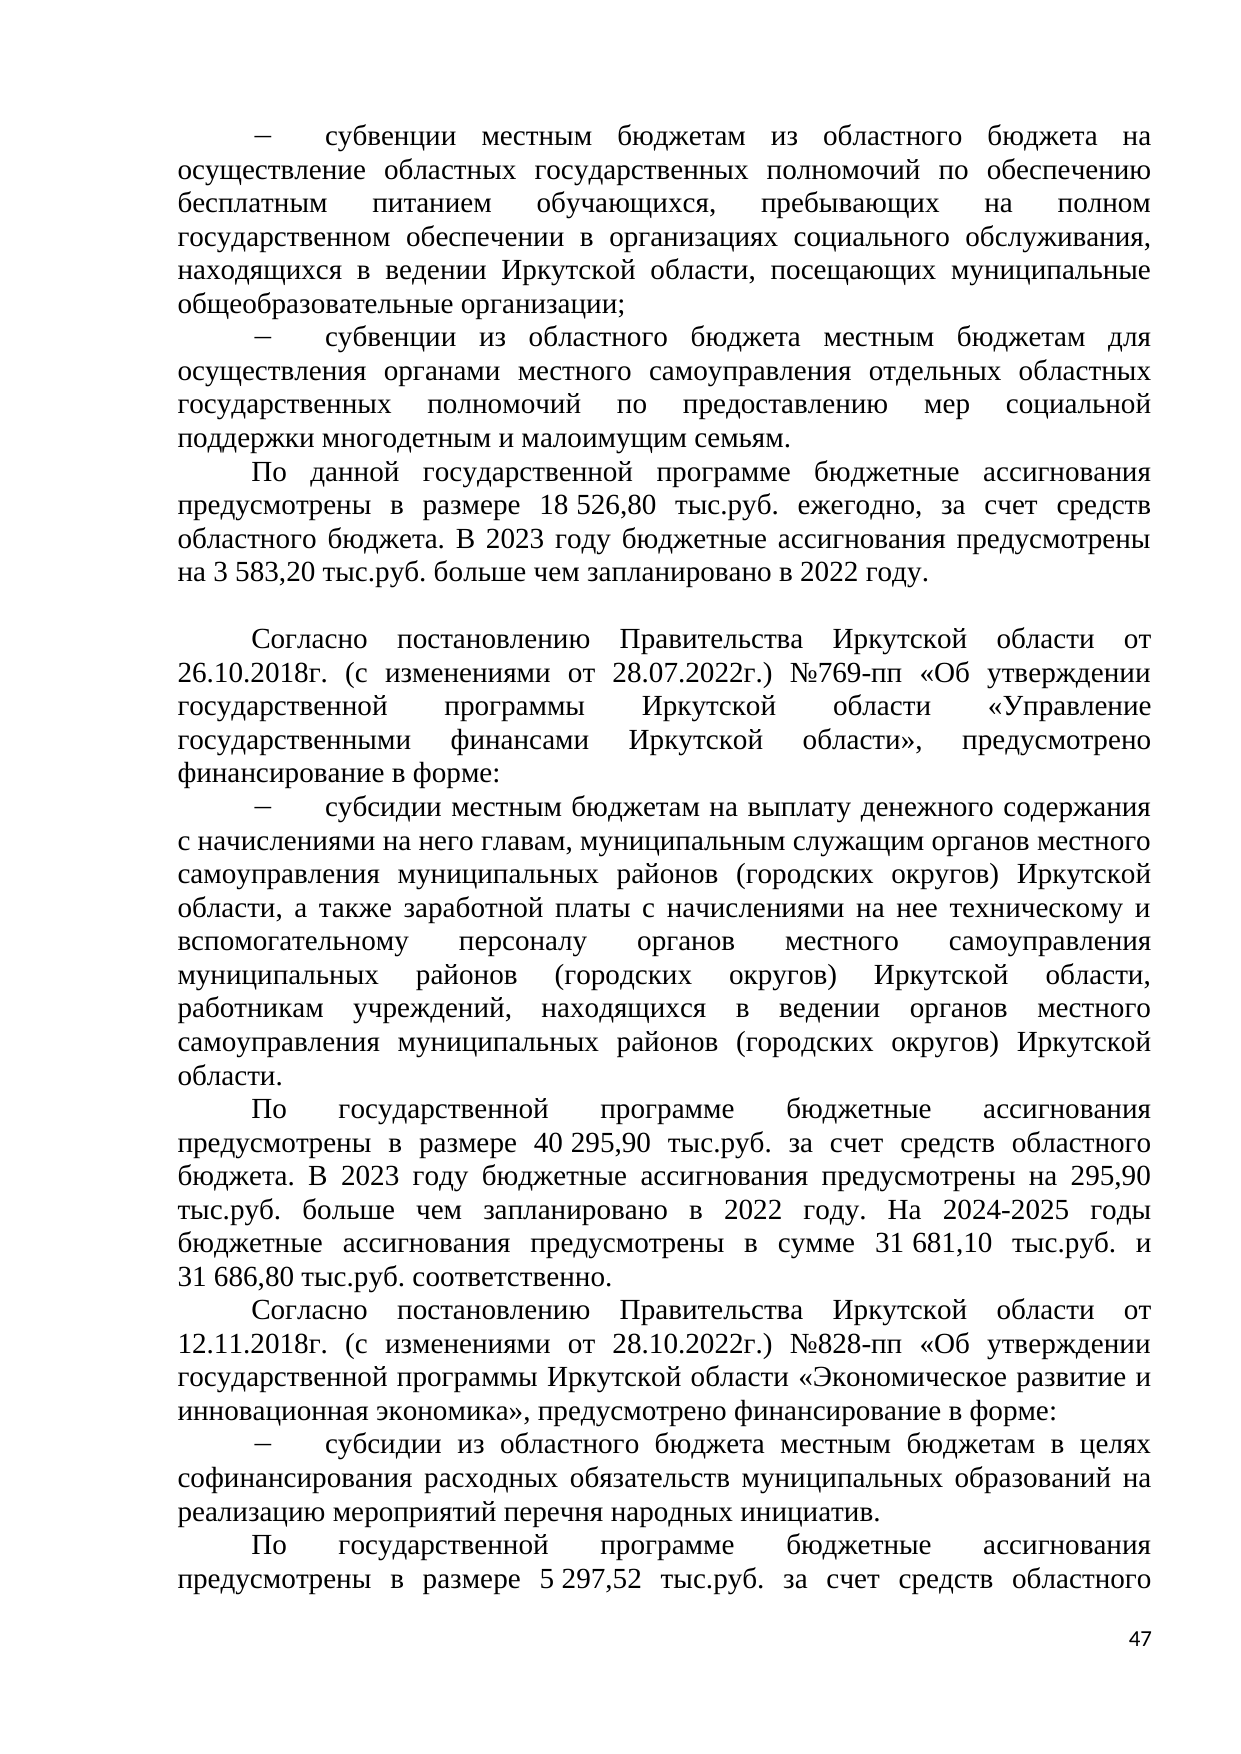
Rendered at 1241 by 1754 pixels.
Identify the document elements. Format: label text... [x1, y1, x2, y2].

list субсидии из областного бюджета местным бюджетам в целях софинансирования расходных обязательств муниципальных образований на реализацию мероприятий перечня народных инициатив. [177, 1427, 1152, 1527]
text По данной государственной программе бюджетные ассигнования предусмотрены в размере 18 526,80 тыс.руб. ежегодно, за счет средств областного бюджета. В 2023 году бюджетные ассигнования предусмотрены на 3 583,20 тыс.руб. больше чем запланировано в 2022 году. [177, 454, 1152, 588]
text Согласно постановлению Правительства Иркутской области от 26.10.2018г. (с изменениями от 28.07.2022г.) №769-пп «Об утверждении государственной программы Иркутской области «Управление государственными финансами Иркутской области», предусмотрено финансирование в форме: [177, 621, 1152, 789]
list субсидии местным бюджетам на выплату денежного содержания с начислениями на него главам, муниципальным служащим органов местного самоуправления муниципальных районов (городских округов) Иркутской области, а также заработной платы с начислениями на нее техническому и вспомогательному персоналу органов местного самоуправления муниципальных районов (городских округов) Иркутской области, работникам учреждений, находящихся в ведении органов местного самоуправления муниципальных районов (городских округов) Иркутской области. [177, 789, 1152, 1091]
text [177, 1527, 1152, 1594]
list субвенции местным бюджетам из областного бюджета на осуществление областных государственных полномочий по обеспечению бесплатным питанием обучающихся, пребывающих на полном государственном обеспечении в организациях социального обслуживания, находящихся в ведении Иркутской области, посещающих муниципальные общеобразовательные организации; [177, 118, 1152, 319]
text Согласно постановлению Правительства Иркутской области от 12.11.2018г. (с изменениями от 28.10.2022г.) №828-пп «Об утверждении государственной программы Иркутской области «Экономическое развитие и инновационная экономика», предусмотрено финансирование в форме: [177, 1292, 1152, 1427]
text По государственной программе бюджетные ассигнования предусмотрены в размере 40 295,90 тыс.руб. за счет средств областного бюджета. В 2023 году бюджетные ассигнования предусмотрены на 295,90 тыс.руб. больше чем запланировано в 2022 году. На 2024-2025 годы бюджетные ассигнования предусмотрены в сумме 31 681,10 тыс.руб. и 31 686,80 тыс.руб. соответственно. [177, 1091, 1152, 1292]
list субвенции из областного бюджета местным бюджетам для осуществления органами местного самоуправления отдельных областных государственных полномочий по предоставлению мер социальной поддержки многодетным и малоимущим семьям. [177, 319, 1152, 454]
